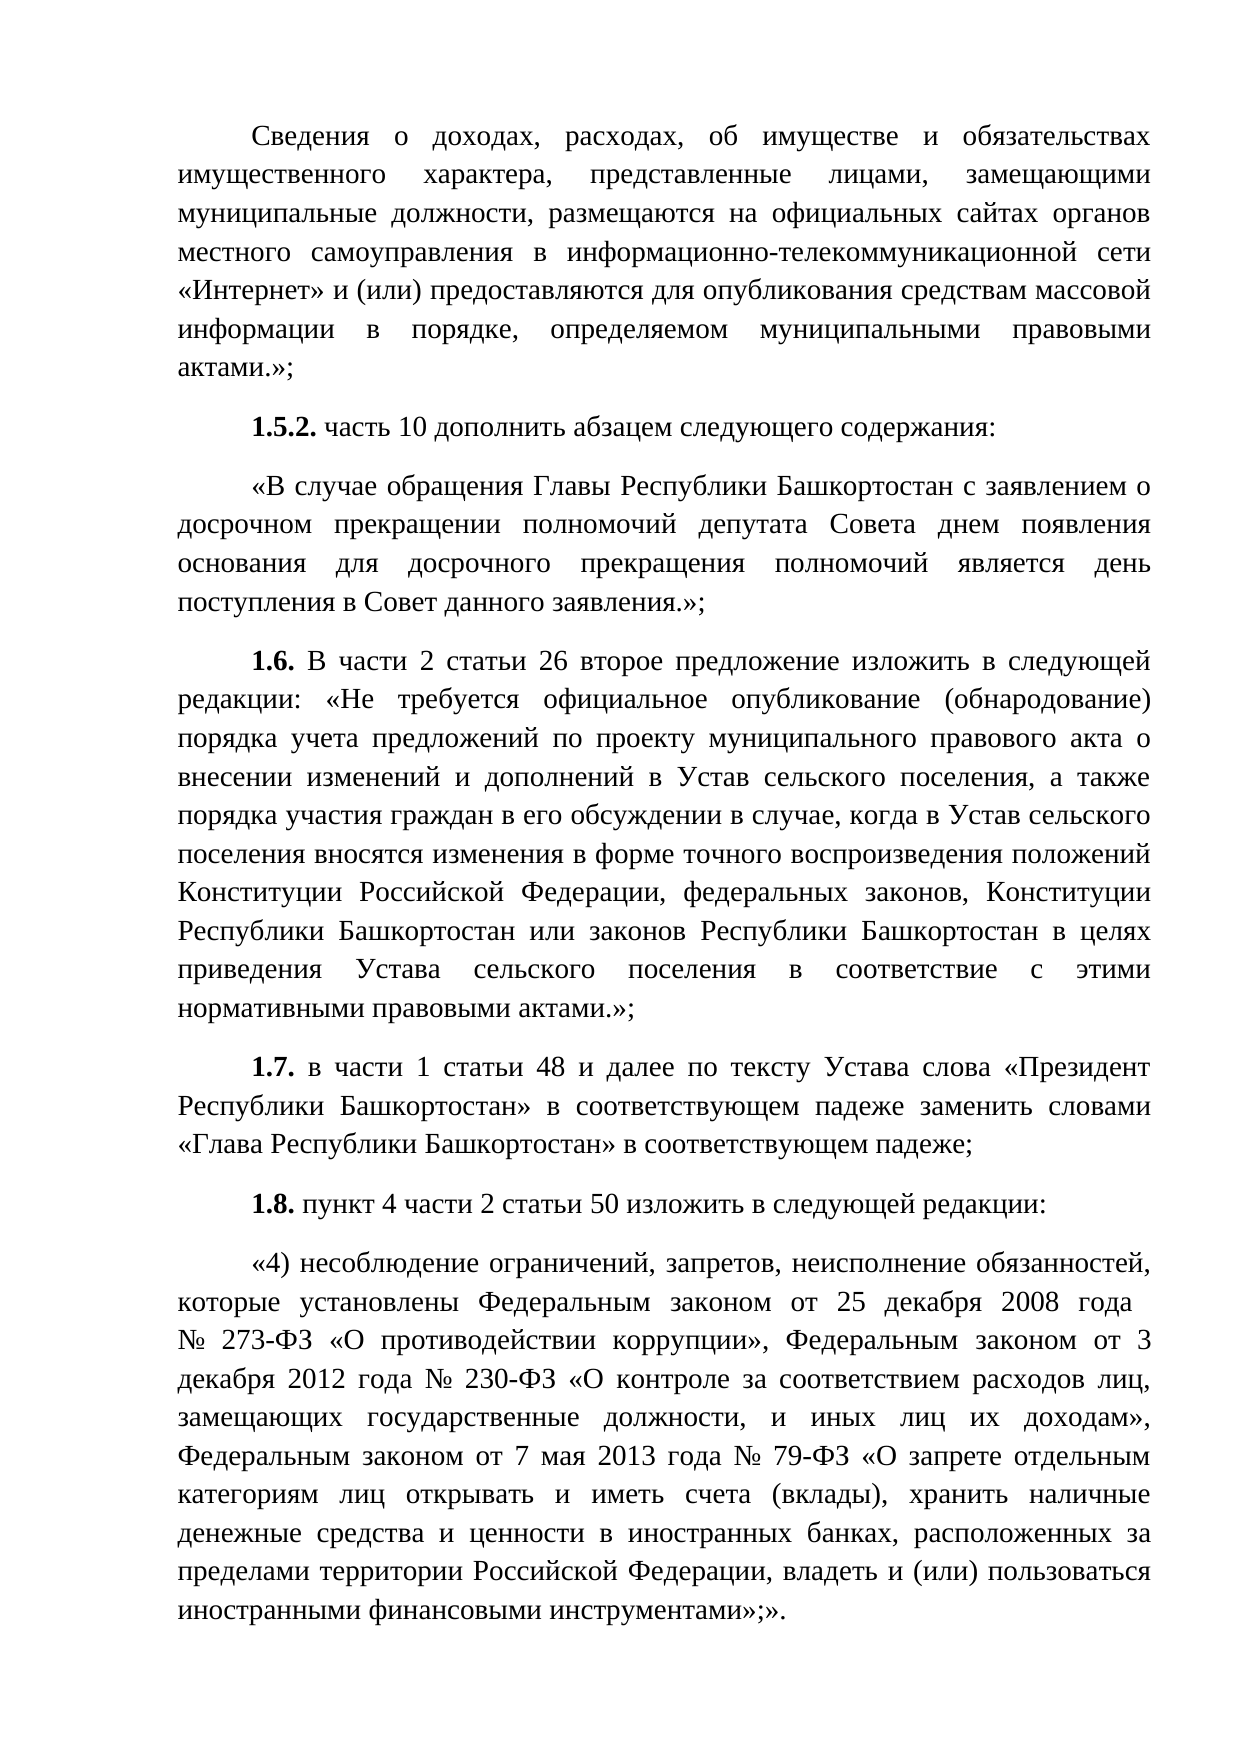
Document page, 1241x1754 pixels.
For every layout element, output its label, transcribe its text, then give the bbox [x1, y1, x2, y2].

text 1.8. пункт 4 части 2 статьи 50 изложить в следующей редакции: [177, 1186, 1152, 1219]
text 1.6. В части 2 статьи 26 второе предложение изложить в следующей редакции: «Не требуется официальное опубликование (обнародование) порядка учета предложений по проекту муниципального правового акта о внесении изменений и дополнений в Устав сельского поселения, а также порядка участия граждан в его обсуждении в случае, когда в Устав сельского поселения вносятся изменения в форме точного воспроизведения положений Конституции Российской Федерации, федеральных законов, Конституции Республики Башкортостан или законов Республики Башкортостан в целях приведения Устава сельского поселения в соответствие с этими нормативными правовыми актами.»; [177, 643, 1152, 1023]
text 1.5.2. часть 10 дополнить абзацем следующего содержания: [177, 409, 1152, 442]
text «4) несоблюдение ограничений, запретов, неисполнение обязанностей, которые установлены Федеральным законом от 25 декабря 2008 года № 273-ФЗ «О противодействии коррупции», Федеральным законом от 3 декабря 2012 года № 230-ФЗ «О контроле за соответствием расходов лиц, замещающих государственные должности, и иных лиц их доходам», Федеральным законом от 7 мая 2013 года № 79-ФЗ «О запрете отдельным категориям лиц открывать и иметь счета (вклады), хранить наличные денежные средства и ценности в иностранных банках, расположенных за пределами территории Российской Федерации, владеть и (или) пользоваться иностранными финансовыми инструментами»;». [177, 1245, 1152, 1626]
text 1.7. в части 1 статьи 48 и далее по тексту Устава слова «Президент Республики Башкортостан» в соответствующем падеже заменить словами «Глава Республики Башкортостан» в соответствующем падеже; [177, 1049, 1152, 1160]
text «В случае обращения Главы Республики Башкортостан с заявлением о досрочном прекращении полномочий депутата Совета днем появления основания для досрочного прекращения полномочий является день поступления в Совет данного заявления.»; [177, 468, 1152, 617]
text Сведения о доходах, расходах, об имуществе и обязательствах имущественного характера, представленные лицами, замещающими муниципальные должности, размещаются на официальных сайтах органов местного самоуправления в информационно-телекоммуникационной сети «Интернет» и (или) предоставляются для опубликования средствам массовой информации в порядке, определяемом муниципальными правовыми актами.»; [177, 118, 1152, 383]
